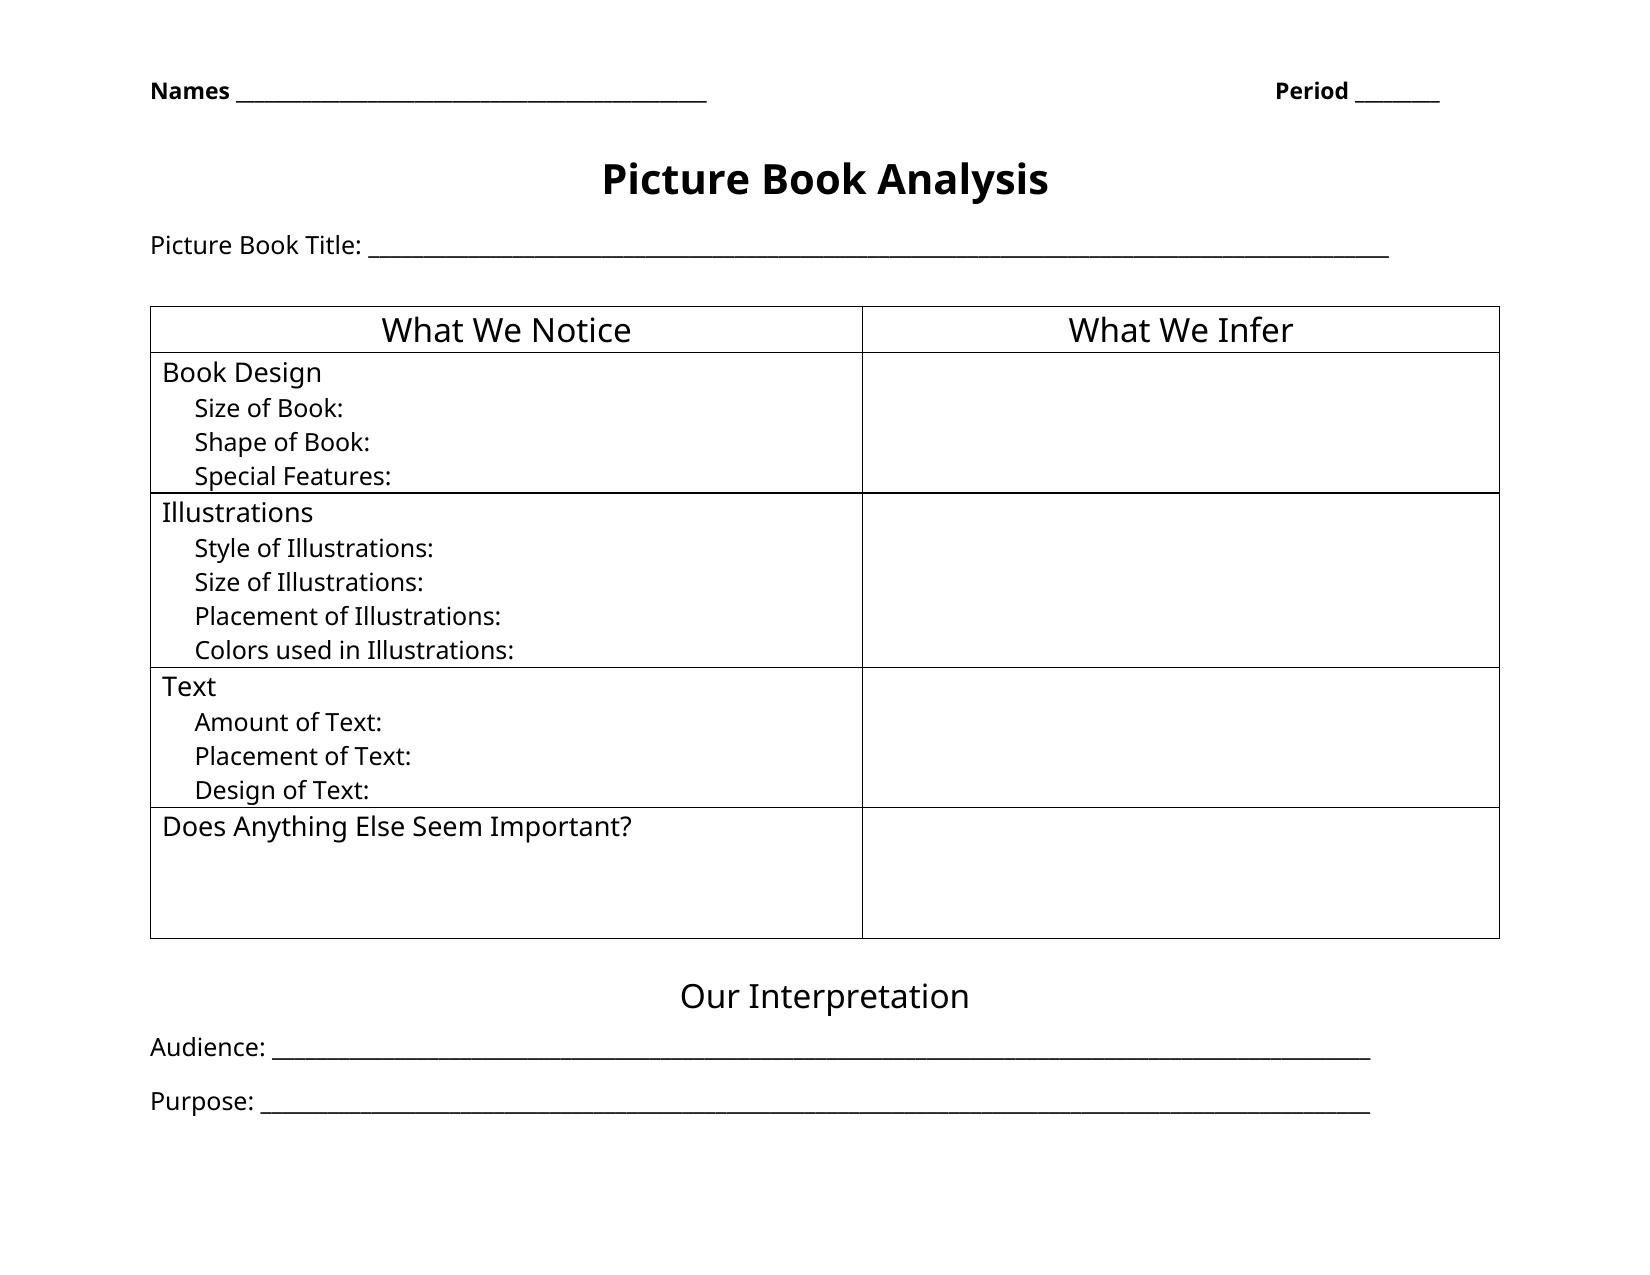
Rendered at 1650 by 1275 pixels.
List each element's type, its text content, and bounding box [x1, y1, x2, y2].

text Audience: ___________________________________________________________________________________________________ [150, 1030, 1500, 1064]
table_cell [863, 668, 1499, 807]
table_header What We Notice [151, 307, 862, 352]
table_cell [863, 494, 1499, 667]
text Our Interpretation [150, 973, 1500, 1018]
table_cell Illustrations Style of Illustrations: Size of Illustrations: Placement of Illustrations: Colors used in Illustrations: [151, 494, 862, 667]
table_cell Text Amount of Text: Placement of Text: Design of Text: [151, 668, 862, 807]
table_header What We Infer [863, 307, 1499, 352]
table_cell Does Anything Else Seem Important? [151, 808, 862, 938]
text Picture Book Title: ____________________________________________________________________________________________ [150, 228, 1500, 262]
text Picture Book Analysis [150, 150, 1500, 207]
table_cell [863, 353, 1499, 492]
text Purpose: ____________________________________________________________________________________________________ [150, 1083, 1500, 1117]
table_cell Book Design Size of Book: Shape of Book: Special Features: [151, 353, 862, 492]
table_cell [863, 808, 1499, 938]
